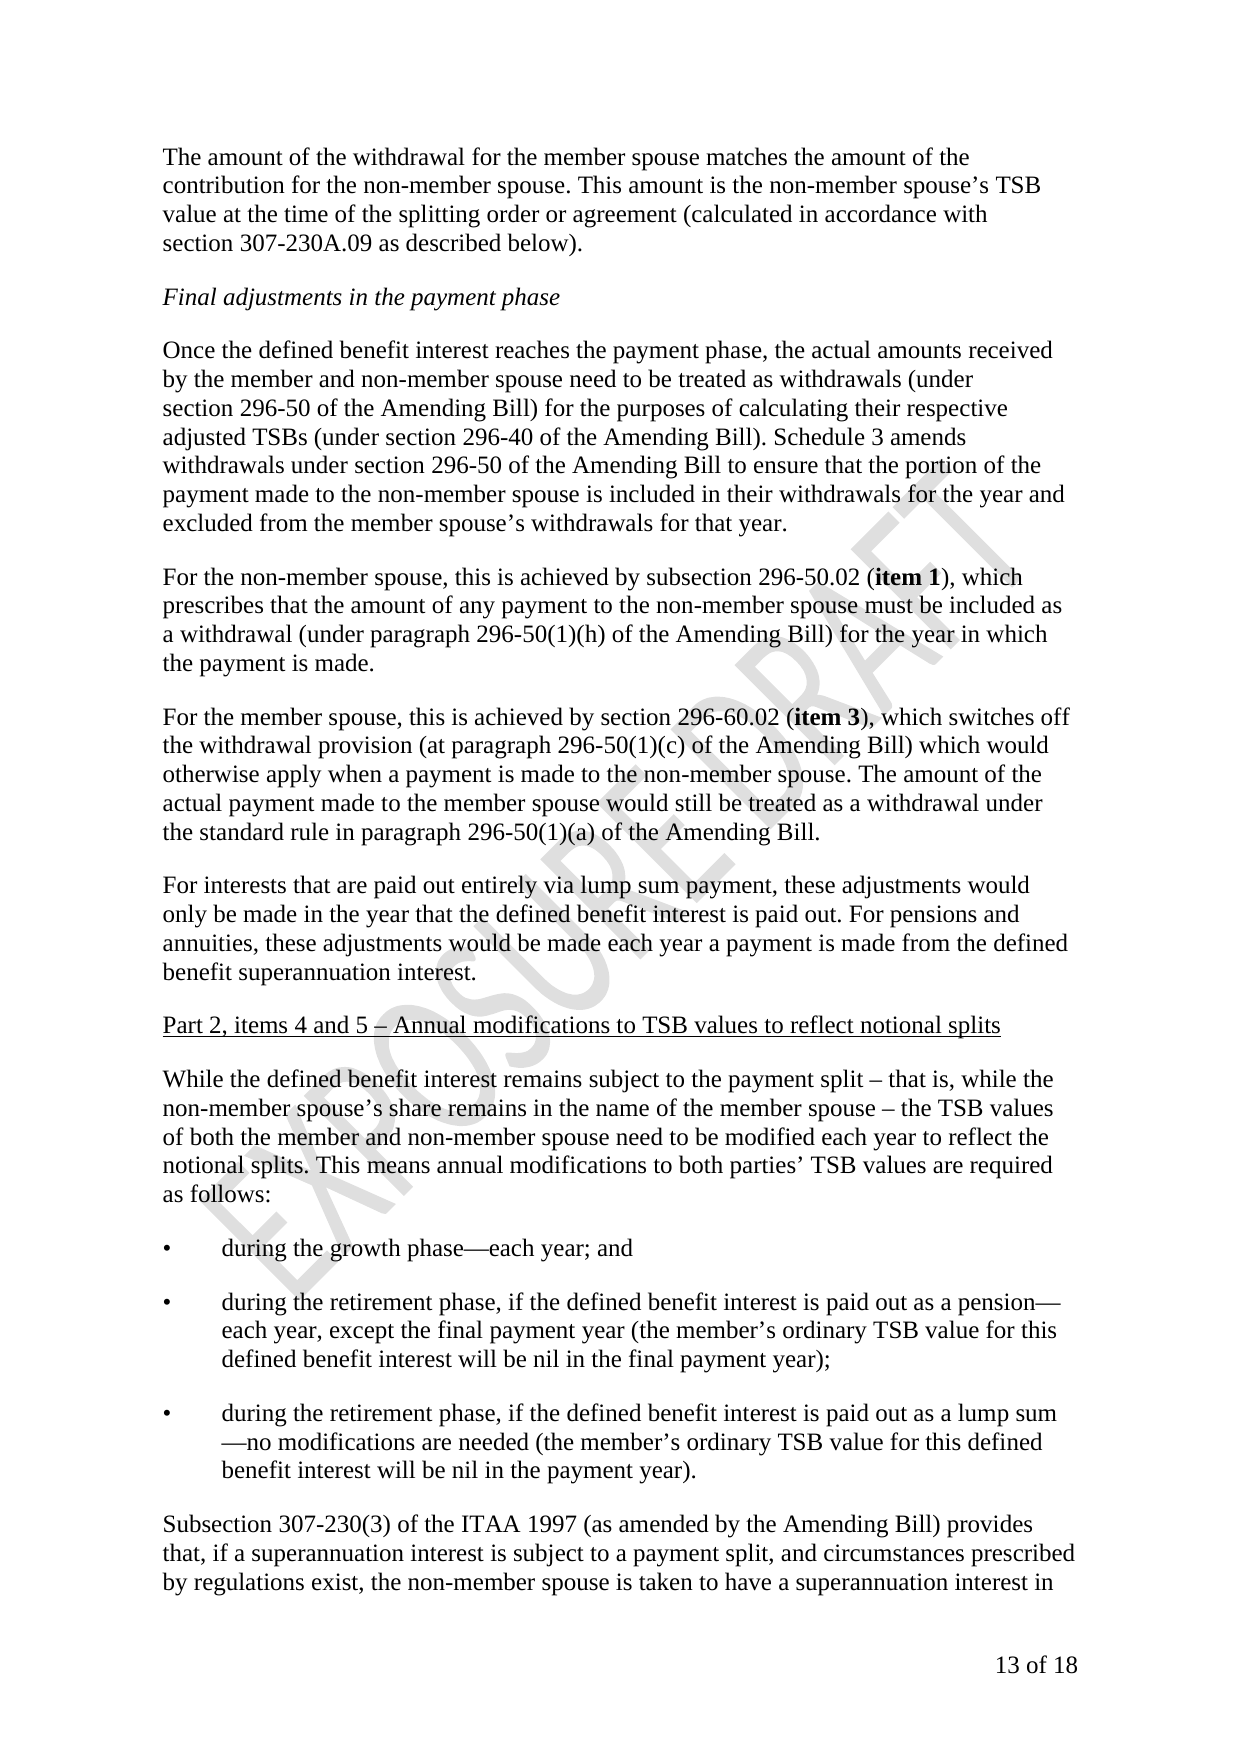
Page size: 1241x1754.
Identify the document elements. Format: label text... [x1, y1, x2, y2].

text For the non-member spouse, this is achieved by subsection 296-50.02 (item 1), which prescribes that the amount of any payment to the non-member spouse must be included as a withdrawal (under paragraph 296-50(1)(h) of the Amending Bill) for the year in which the payment is made. [162, 562, 1078, 677]
text For the member spouse, this is achieved by section 296-60.02 (item 3), which switches off the withdrawal provision (at paragraph 296-50(1)(c) of the Amending Bill) which would otherwise apply when a payment is made to the non-member spouse. The amount of the actual payment made to the member spouse would still be treated as a withdrawal under the standard rule in paragraph 296-50(1)(a) of the Amending Bill. [162, 702, 1078, 846]
text Once the defined benefit interest reaches the payment phase, the actual amounts received by the member and non-member spouse need to be treated as withdrawals (under section 296-50 of the Amending Bill) for the purposes of calculating their respective adjusted TSBs (under section 296-40 of the Amending Bill). Schedule 3 amends withdrawals under section 296-50 of the Amending Bill to ensure that the portion of the payment made to the non-member spouse is included in their withdrawals for the year and excluded from the member spouse’s withdrawals for that year. [162, 336, 1078, 537]
text during the retirement phase, if the defined benefit interest is paid out as a lump sum—no modifications are needed (the member’s ordinary TSB value for this defined benefit interest will be nil in the payment year). [162, 1398, 1078, 1484]
text For interests that are paid out entirely via lump sum payment, these adjustments would only be made in the year that the defined benefit interest is paid out. For pensions and annuities, these adjustments would be made each year a payment is made from the defined benefit superannuation interest. [162, 871, 1078, 986]
text during the growth phase—each year; and [162, 1233, 1078, 1262]
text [162, 1509, 1078, 1596]
text Part 2, items 4 and 5 – Annual modifications to TSB values to reflect notional splits [162, 1011, 1078, 1039]
text The amount of the withdrawal for the member spouse matches the amount of the contribution for the non-member spouse. This amount is the non-member spouse’s TSB value at the time of the splitting order or agreement (calculated in accordance with section 307-230A.09 as described below). [162, 142, 1078, 257]
text While the defined benefit interest remains subject to the payment split – that is, while the non-member spouse’s share remains in the name of the member spouse – the TSB values of both the member and non-member spouse need to be modified each year to reflect the notional splits. This means annual modifications to both parties’ TSB values are required as follows: [162, 1064, 1078, 1208]
text Final adjustments in the payment phase [162, 282, 1078, 311]
text during the retirement phase, if the defined benefit interest is paid out as a pension—each year, except the final payment year (the member’s ordinary TSB value for this defined benefit interest will be nil in the final payment year); [162, 1287, 1078, 1373]
